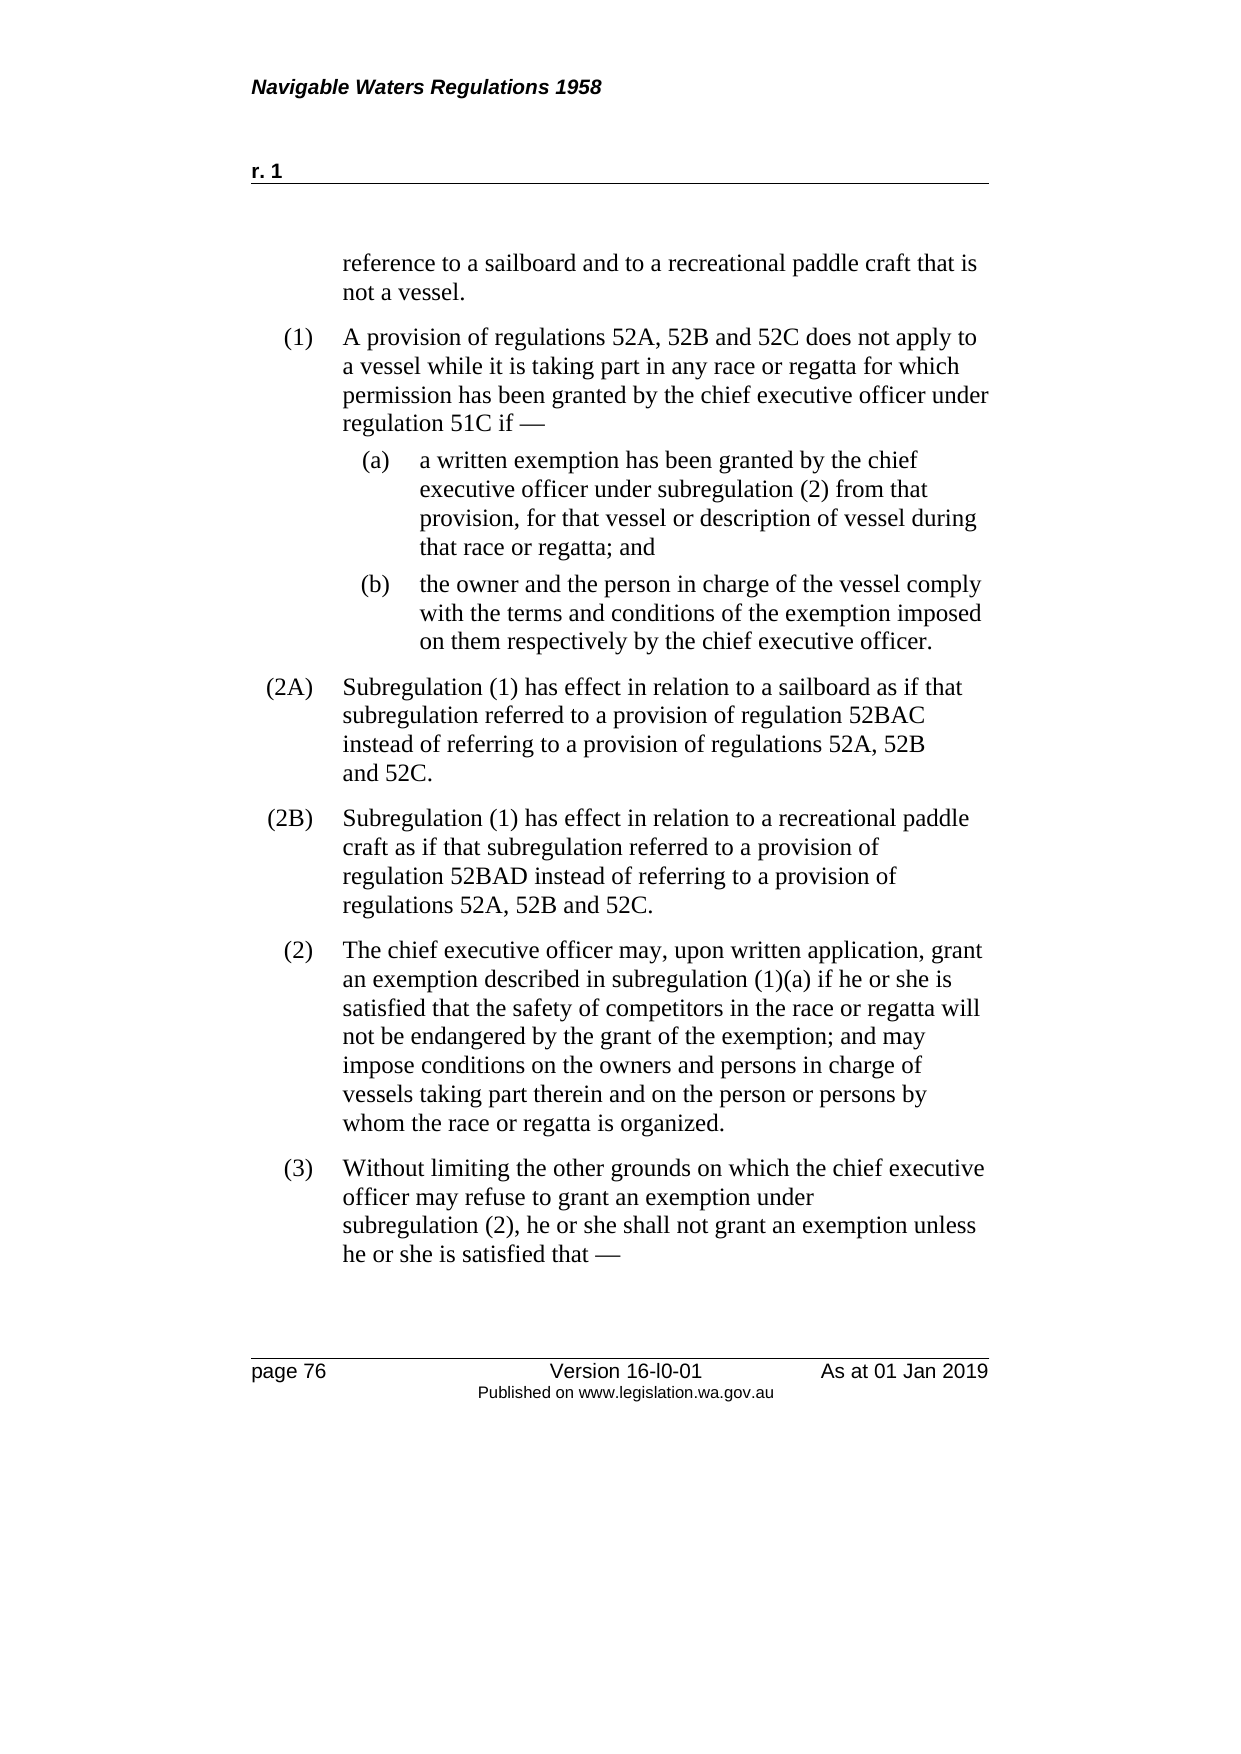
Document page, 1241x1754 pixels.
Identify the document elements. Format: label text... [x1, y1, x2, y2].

text (a) a written exemption has been granted by the chief executive officer under subregulation (2) from that provision, for that vessel or description of vessel during that race or regatta; and [251, 446, 989, 561]
text (b) the owner and the person in charge of the vessel comply with the terms and conditions of the exemption imposed on them respectively by the chief executive officer. [251, 569, 989, 655]
text (2A) Subregulation (1) has effect in relation to a sailboard as if that subregulation referred to a provision of regulation 52BAC instead of referring to a provision of regulations 52A, 52B and 52C. [251, 672, 989, 787]
text (3) Without limiting the other grounds on which the chief executive officer may refuse to grant an exemption under subregulation (2), he or she shall not grant an exemption unless he or she is satisfied that — [251, 1153, 989, 1268]
text (2) The chief executive officer may, upon written application, grant an exemption described in subregulation (1)(a) if he or she is satisfied that the safety of competitors in the race or regatta will not be endangered by the grant of the exemption; and may impose conditions on the owners and persons in charge of vessels taking part therein and on the person or persons by whom the race or regatta is organized. [251, 935, 989, 1136]
text (1) A provision of regulations 52A, 52B and 52C does not apply to a vessel while it is taking part in any race or regatta for which permission has been granted by the chief executive officer under regulation 51C if — [251, 322, 989, 437]
text (2B) Subregulation (1) has effect in relation to a recreational paddle craft as if that subregulation referred to a provision of regulation 52BAD instead of referring to a provision of regulations 52A, 52B and 52C. [251, 803, 989, 918]
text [251, 248, 989, 306]
